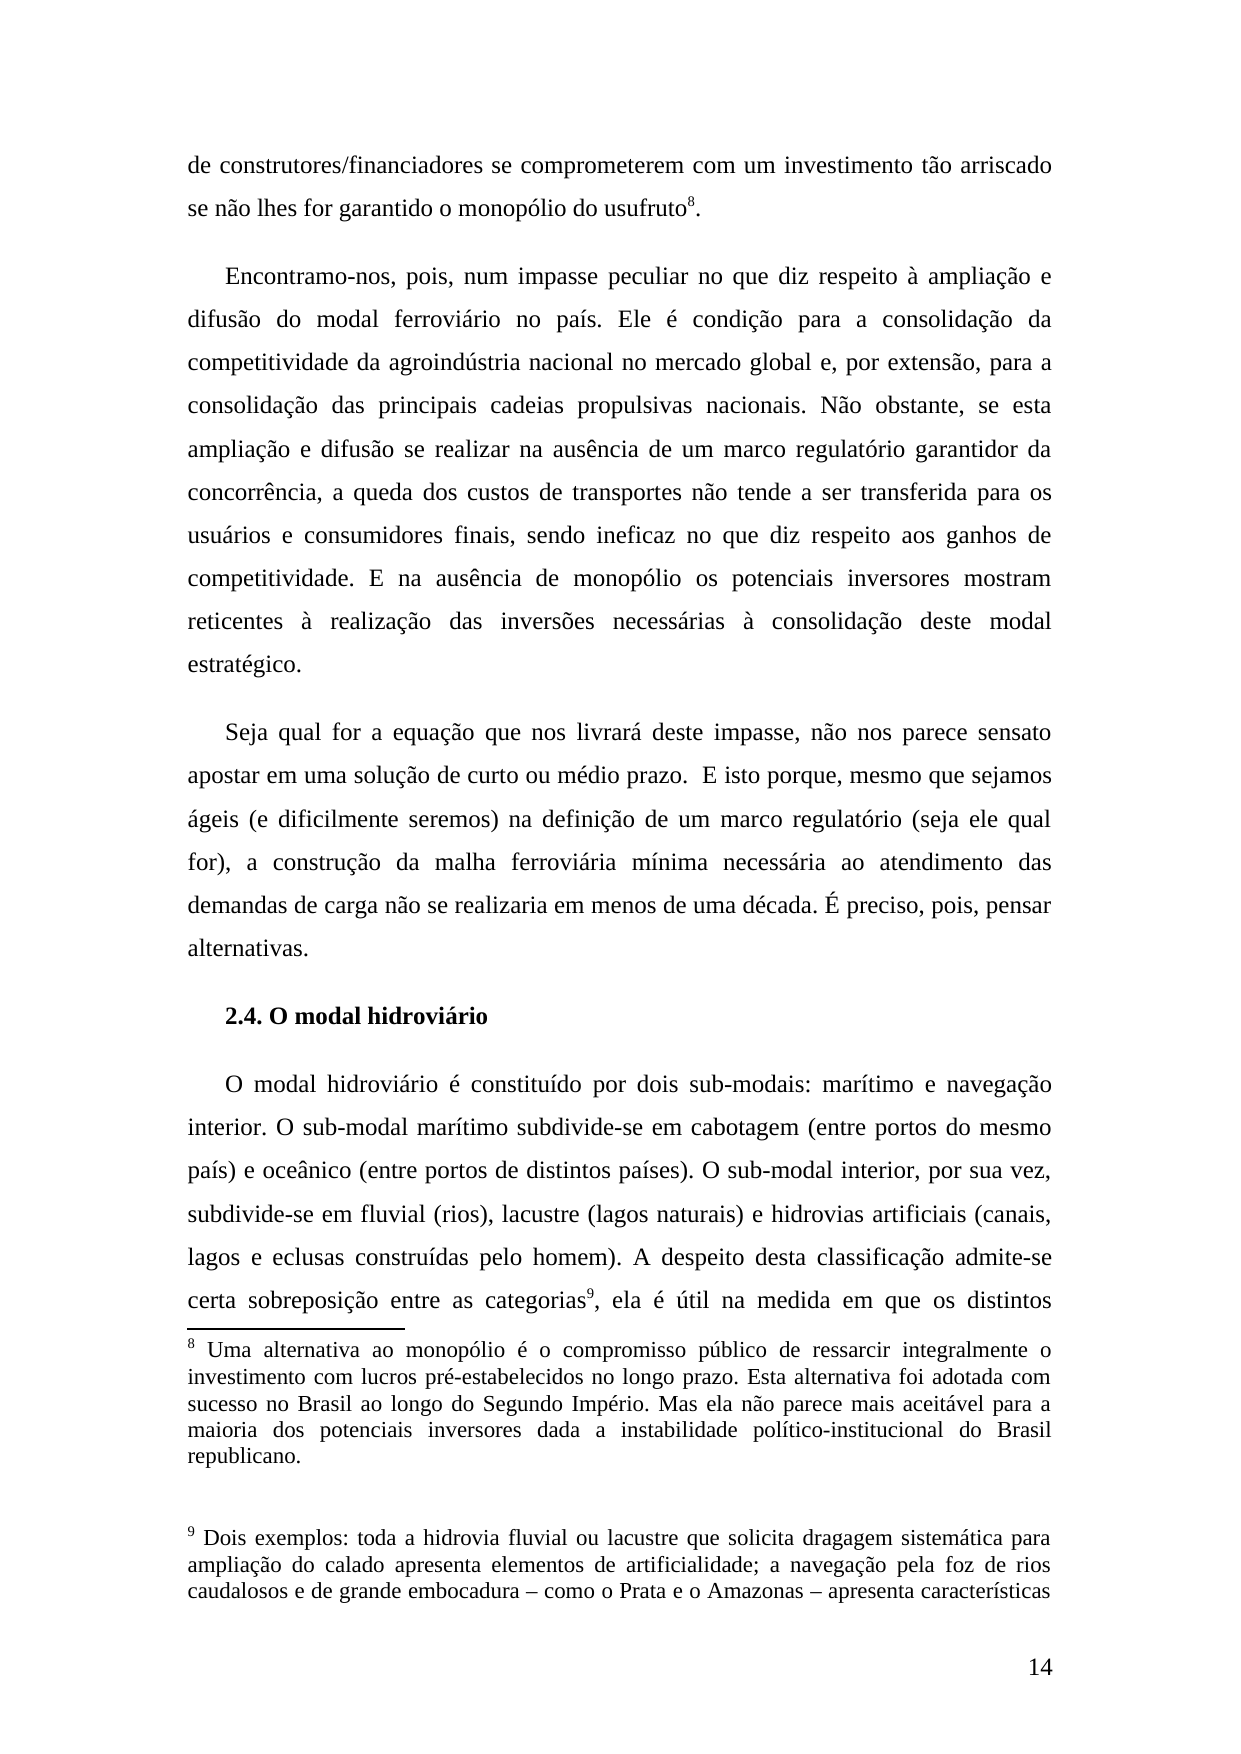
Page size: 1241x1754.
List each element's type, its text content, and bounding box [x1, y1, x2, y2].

text 2.4. O modal hidroviário [187, 1001, 1053, 1030]
text Encontramo-nos, pois, num impasse peculiar no que diz respeito à ampliação e difusão do modal ferroviário no país. Ele é condição para a consolidação da competitividade da agroindústria nacional no mercado global e, por extensão, para a consolidação das principais cadeias propulsivas nacionais. Não obstante, se esta ampliação e difusão se realizar na ausência de um marco regulatório garantidor da concorrência, a queda dos custos de transportes não tende a ser transferida para os usuários e consumidores finais, sendo ineficaz no que diz respeito aos ganhos de competitividade. E na ausência de monopólio os potenciais inversores mostram reticentes à realização das inversões necessárias à consolidação deste modal estratégico. [187, 261, 1053, 678]
text Não resta dúvidas de que a disposição a investir do conjunto do empresariado nacional é impactada negativamente em função da instabilidade de regramento. Mas há um setor para o qual o impacto é superior: aqueles intensivos em capital (exigindo grandes investimentos) que operam e ofertam bens e serviços cujos preços são, necessariamente, objeto de regulação e interferência pública. Estes são aqueles que poderíamos chamar de “Sistema de Serviços Industriais e Logísticos de Utilidade Pública”, que vão da geração e distribuição de energia elétrica ao fornecimento de serviços portuários. O impacto será tanto maior quanto maior a participação dos custos fixos nos custos totais. A operação ferroviária (como a geração de energia elétrica) apresenta este padrão de custeio. O que se desdobra numa resistência crônica de construtores/financiadores se comprometerem com um investimento tão arriscado se não lhes for garantido o monopólio do usufruto. [187, 150, 1053, 222]
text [187, 1069, 1053, 1314]
text Seja qual for a equação que nos livrará deste impasse, não nos parece sensato apostar em uma solução de curto ou médio prazo. E isto porque, mesmo que sejamos ágeis (e dificilmente seremos) na definição de um marco regulatório (seja ele qual for), a construção da malha ferroviária mínima necessária ao atendimento das demandas de carga não se realizaria em menos de uma década. É preciso, pois, pensar alternativas. [187, 717, 1053, 962]
